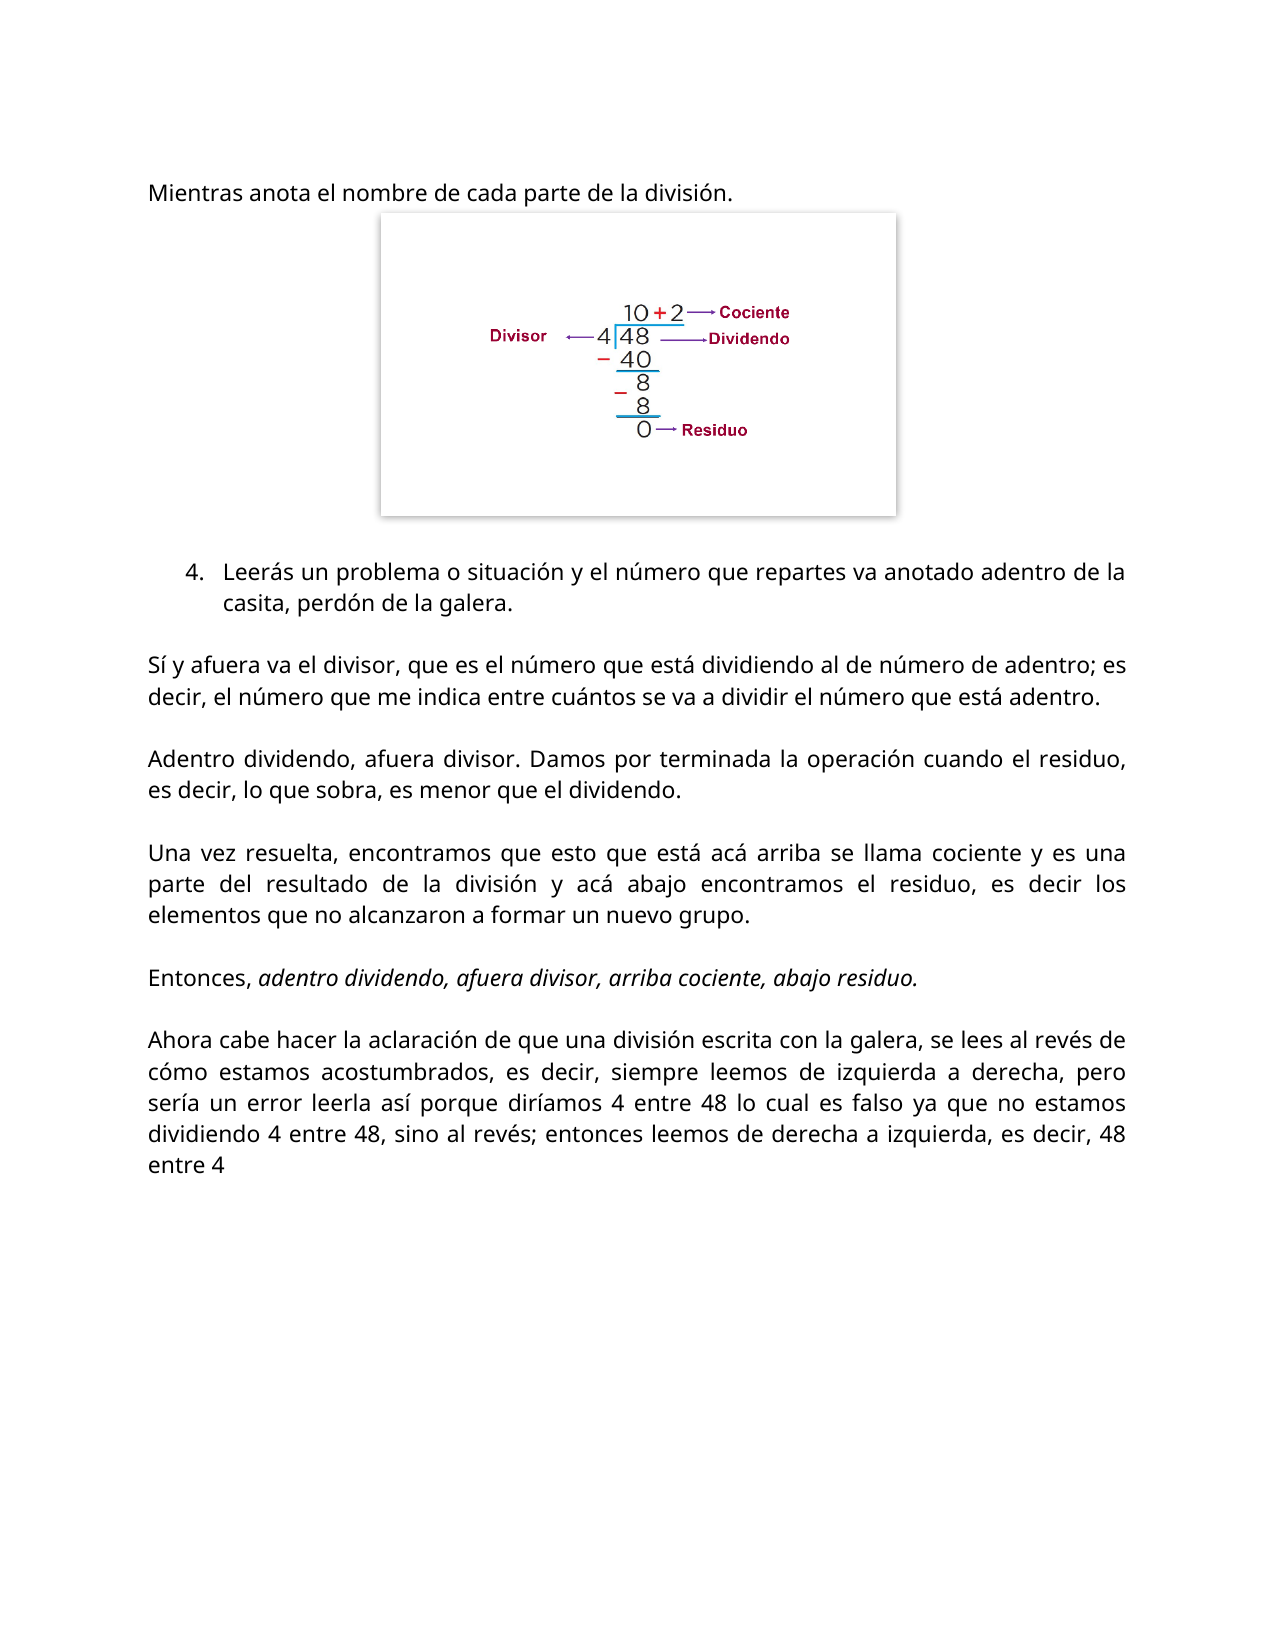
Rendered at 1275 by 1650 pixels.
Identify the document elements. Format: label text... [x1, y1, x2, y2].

list Leerás un problema o situación y el número que repartes va anotado adentro de la casita, perdón de la galera. [185, 556, 1127, 618]
text Ahora cabe hacer la aclaración de que una división escrita con la galera, se lees al revés de cómo estamos acostumbrados, es decir, siempre leemos de izquierda a derecha, pero sería un error leerla así porque diríamos 4 entre 48 lo cual es falso ya que no estamos dividiendo 4 entre 48, sino al revés; entonces leemos de derecha a izquierda, es decir, 48 entre 4 [148, 1024, 1127, 1181]
text Una vez resuelta, encontramos que esto que está acá arriba se llama cociente y es una parte del resultado de la división y acá abajo encontramos el residuo, es decir los elementos que no alcanzaron a formar un nuevo grupo. [148, 837, 1127, 931]
text Entonces, adentro dividendo, afuera divisor, arriba cociente, abajo residuo. [148, 962, 1127, 993]
picture [395, 227, 882, 501]
text Adentro dividendo, afuera divisor. Damos por terminada la operación cuando el residuo, es decir, lo que sobra, es menor que el dividendo. [148, 743, 1127, 806]
text Mientras anota el nombre de cada parte de la división. [148, 177, 1127, 208]
text Sí y afuera va el divisor, que es el número que está dividiendo al de número de adentro; es decir, el número que me indica entre cuántos se va a dividir el número que está adentro. [148, 649, 1127, 712]
